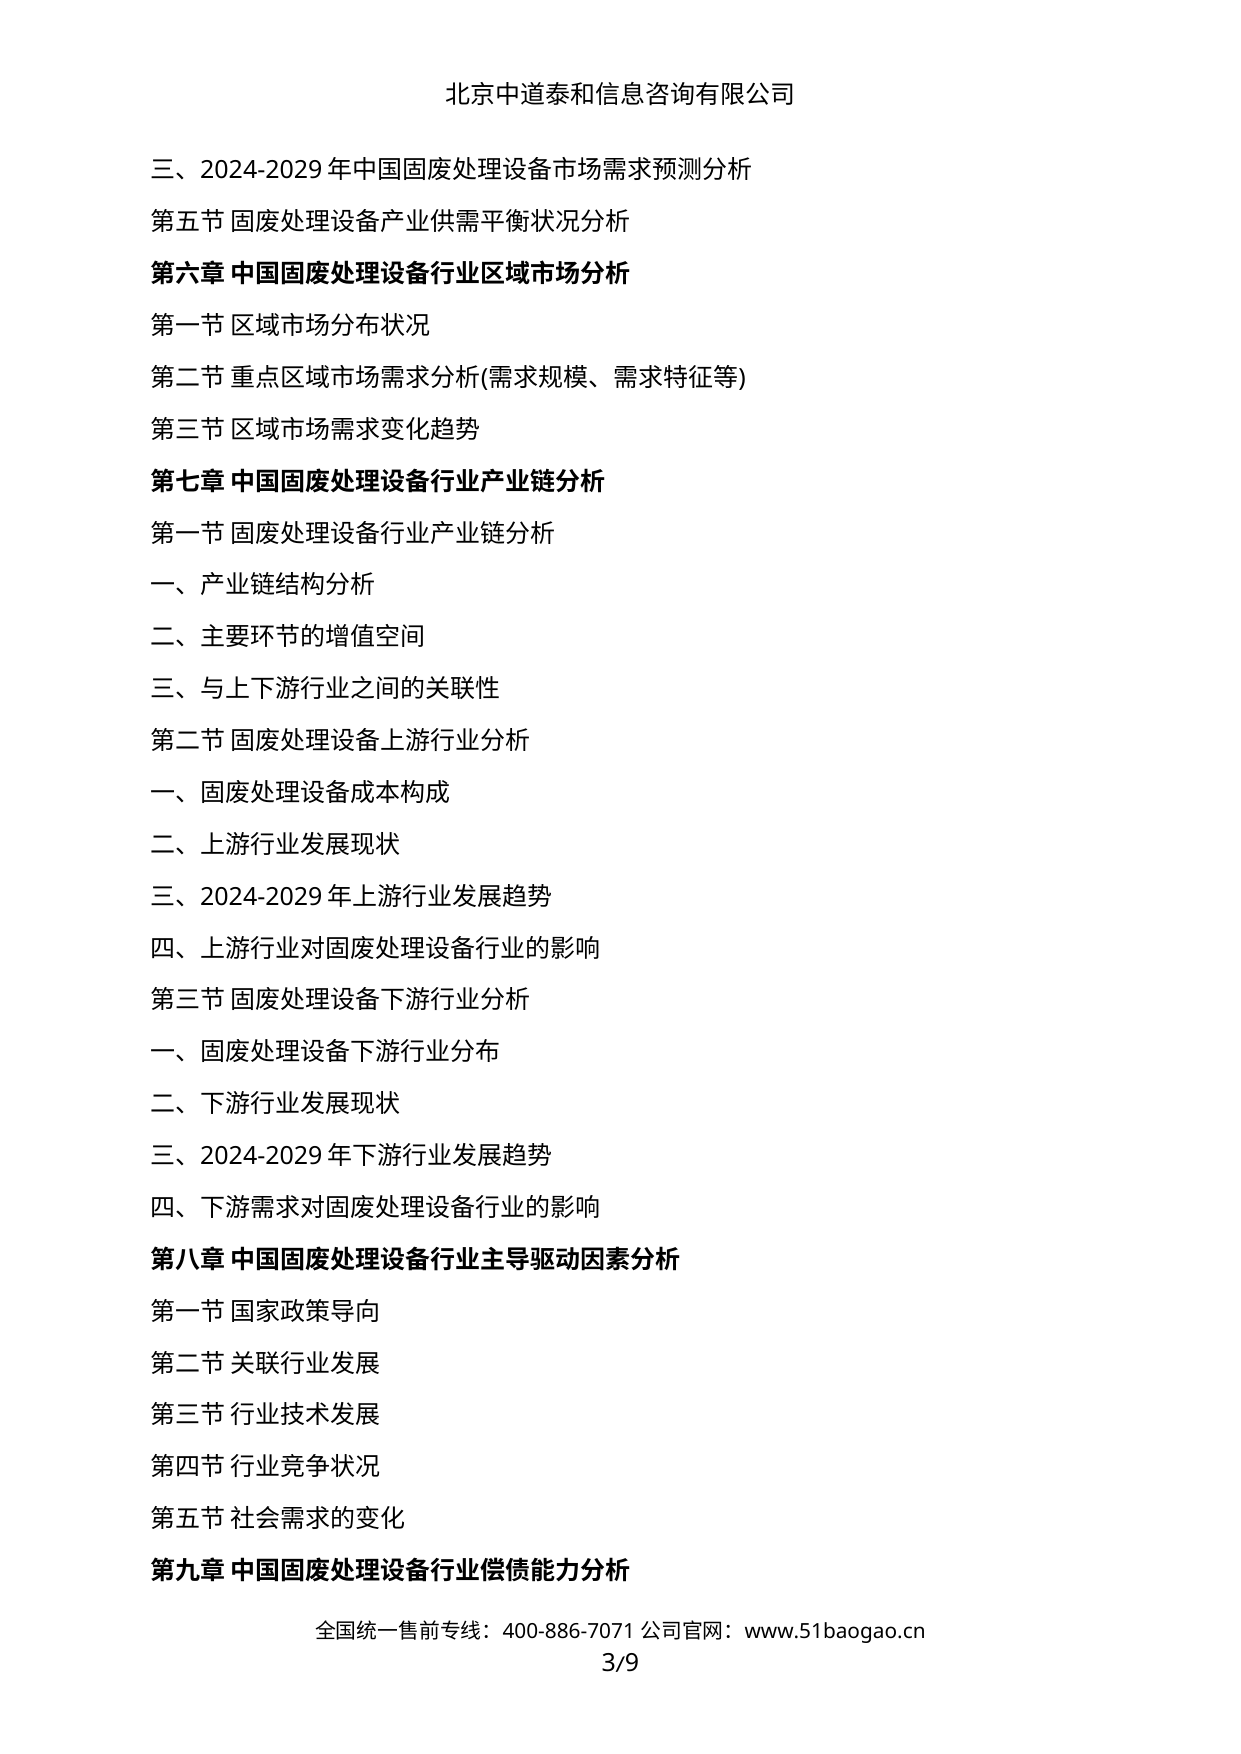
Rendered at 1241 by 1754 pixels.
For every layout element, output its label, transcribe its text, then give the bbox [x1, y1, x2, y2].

text 二、主要环节的增值空间 [150, 617, 1090, 653]
text 一、产业链结构分析 [150, 565, 1090, 601]
text 第三节 区域市场需求变化趋势 [150, 409, 1090, 446]
text 一、固废处理设备成本构成 [150, 772, 1090, 809]
text 第八章 中国固废处理设备行业主导驱动因素分析 [150, 1239, 1090, 1276]
text 二、上游行业发展现状 [150, 824, 1090, 861]
text 第九章 中国固废处理设备行业偿债能力分析 [150, 1551, 1090, 1587]
text 第二节 重点区域市场需求分析(需求规模、需求特征等) [150, 357, 1090, 394]
text 二、下游行业发展现状 [150, 1084, 1090, 1120]
text 四、上游行业对固废处理设备行业的影响 [150, 928, 1090, 964]
text 第一节 国家政策导向 [150, 1291, 1090, 1327]
text 四、下游需求对固废处理设备行业的影响 [150, 1187, 1090, 1224]
text 第二节 关联行业发展 [150, 1343, 1090, 1379]
text 一、固废处理设备下游行业分布 [150, 1032, 1090, 1068]
text 第三节 固废处理设备下游行业分析 [150, 980, 1090, 1016]
text 第六章 中国固废处理设备行业区域市场分析 [150, 254, 1090, 290]
text 第三节 行业技术发展 [150, 1395, 1090, 1431]
text 第一节 区域市场分布状况 [150, 306, 1090, 342]
text 第二节 固废处理设备上游行业分析 [150, 721, 1090, 757]
text 三、2024-2029年下游行业发展趋势 [150, 1136, 1090, 1172]
text 第五节 社会需求的变化 [150, 1499, 1090, 1535]
text 三、2024-2029年中国固废处理设备市场需求预测分析 [150, 150, 1090, 186]
text 第一节 固废处理设备行业产业链分析 [150, 513, 1090, 549]
text 三、2024-2029年上游行业发展趋势 [150, 876, 1090, 912]
text 三、与上下游行业之间的关联性 [150, 669, 1090, 705]
text 第七章 中国固废处理设备行业产业链分析 [150, 461, 1090, 497]
text 第四节 行业竞争状况 [150, 1447, 1090, 1483]
text 第五节 固废处理设备产业供需平衡状况分析 [150, 202, 1090, 238]
